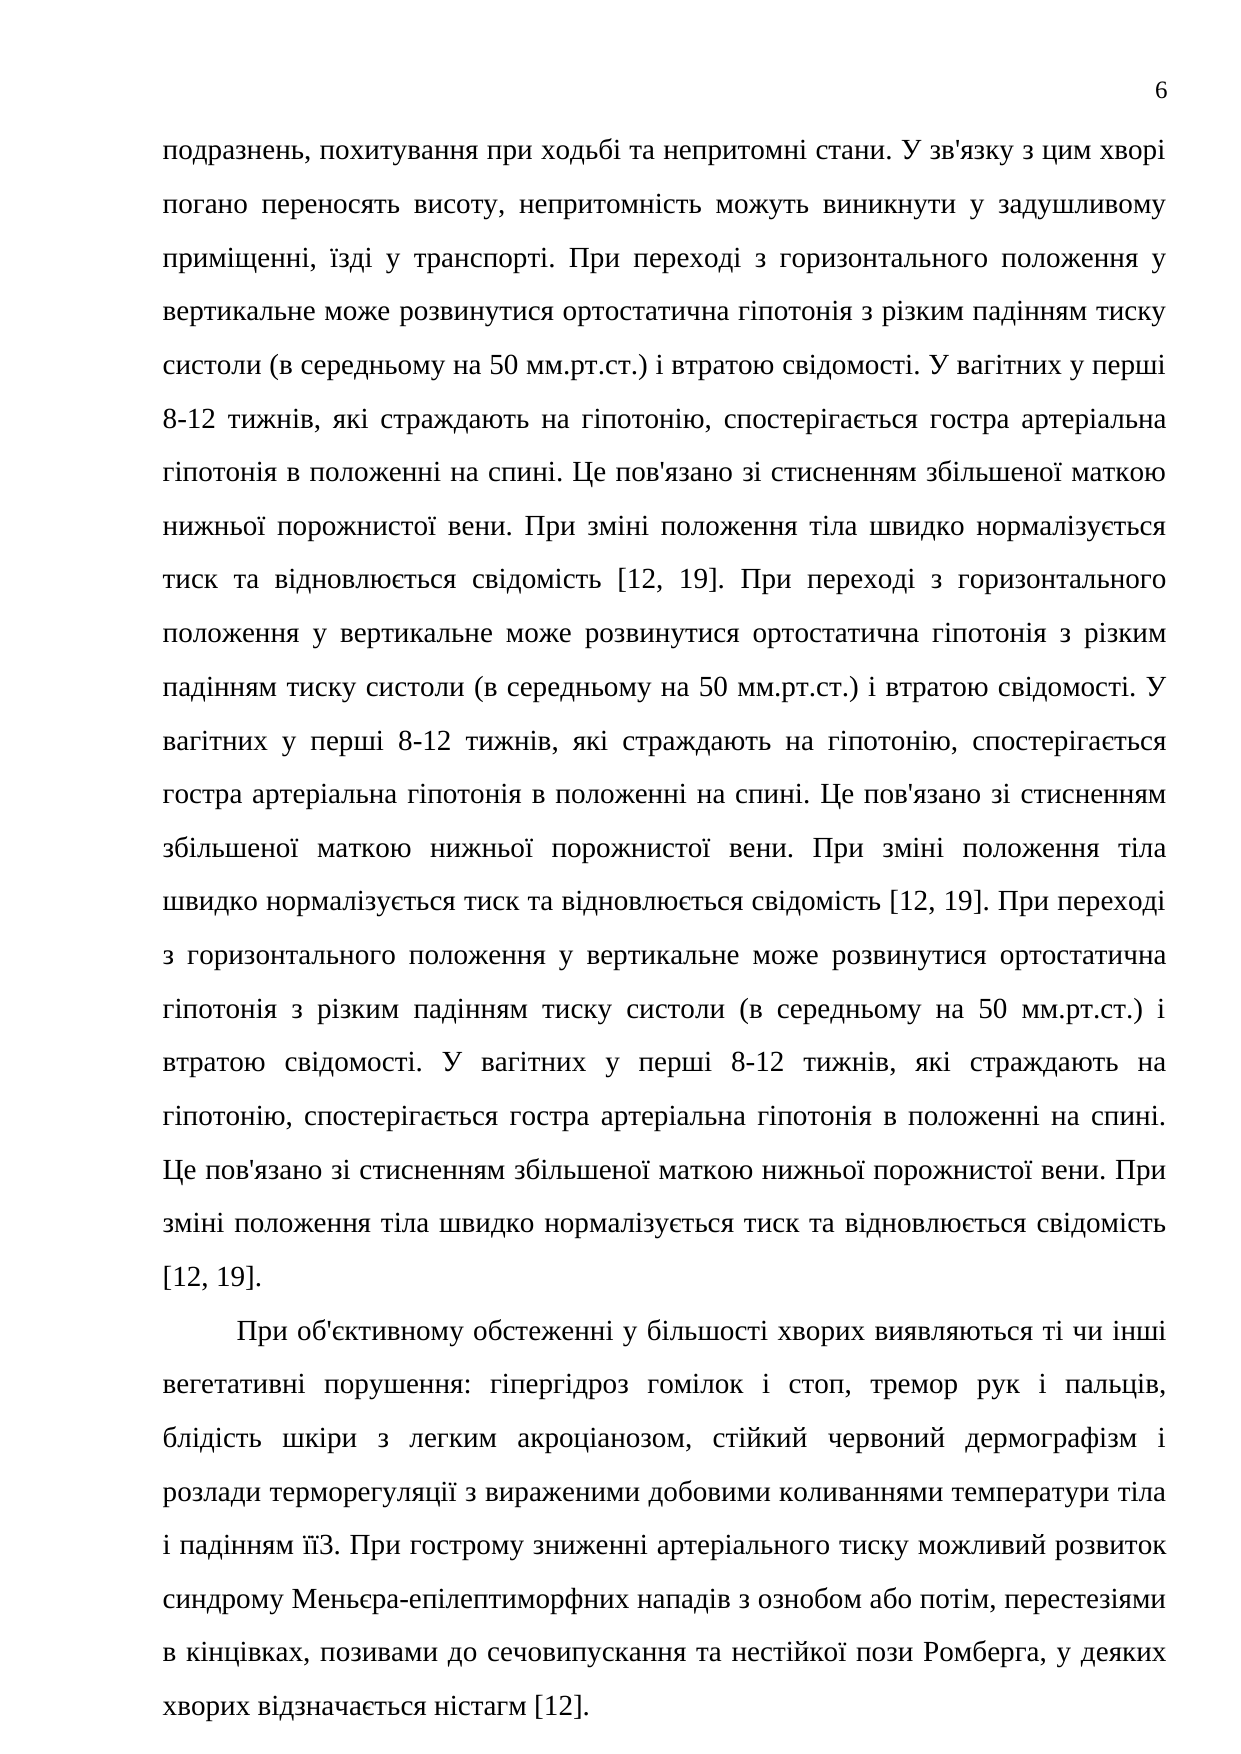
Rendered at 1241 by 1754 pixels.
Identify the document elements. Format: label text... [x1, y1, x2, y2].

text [162, 132, 1167, 1293]
text При об'єктивному обстеженні у більшості хворих виявляються ті чи інші вегетативні порушення: гіпергідроз гомілок і стоп, тремор рук і пальців, блідість шкіри з легким акроціанозом, стійкий червоний дермографізм і розлади терморегуляції з вираженими добовими коливаннями температури тіла і падінням її3. При гострому зниженні артеріального тиску можливий розвиток синдрому Меньєра-епілептиморфних нападів з ознобом або потім, перестезіями в кінцівках, позивами до сечовипускання та нестійкої пози Ромберга, у деяких хворих відзначається ністагм [12]. [162, 1313, 1167, 1722]
